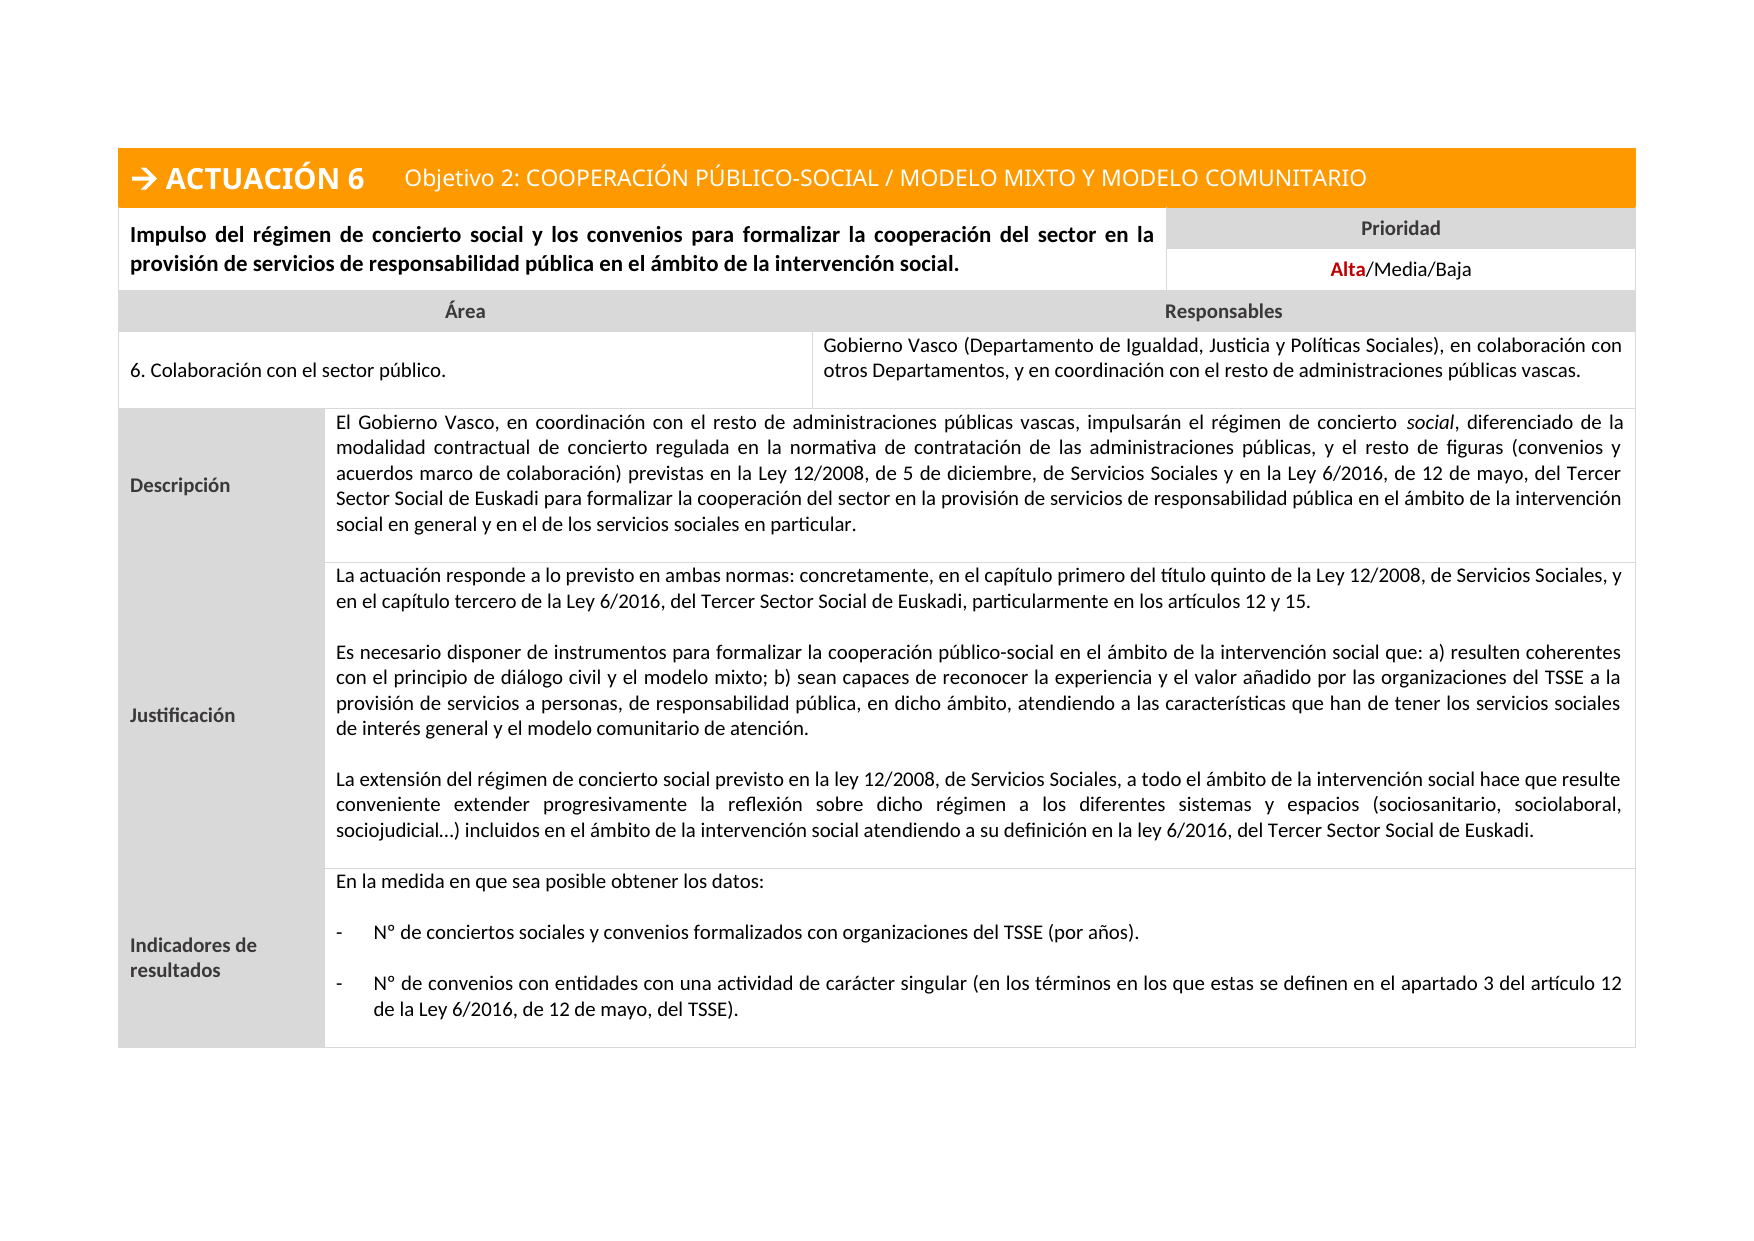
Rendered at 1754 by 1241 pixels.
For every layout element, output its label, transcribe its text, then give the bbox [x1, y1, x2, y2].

table_cell Impulso del régimen de concierto social y los convenios para formalizar la cooperación del sector en la provisión de servicios de responsabilidad pública en el ámbito de la intervención social. [119, 208, 1166, 289]
table_cell En la medida en que sea posible obtener los datos: Nº de conciertos sociales y convenios formalizados con organizaciones del TSSE (por años). Nº de convenios con entidades con una actividad de carácter singular (en los términos en los que estas se definen en el apartado 3 del artículo 12 de la Ley 6/2016, de 12 de mayo, del TSSE). [325, 869, 1635, 1047]
table_cell 6. Colaboración con el sector público. [119, 332, 812, 408]
table_cell Área [119, 291, 812, 331]
table_cell Responsables [813, 291, 1635, 331]
table_cell Prioridad [1167, 208, 1635, 248]
table_cell El Gobierno Vasco, en coordinación con el resto de administraciones públicas vascas, impulsarán el régimen de concierto social, diferenciado de la modalidad contractual de concierto regulada en la normativa de contratación de las administraciones públicas, y el resto de figuras (convenios y acuerdos marco de colaboración) previstas en la Ley 12/2008, de 5 de diciembre, de Servicios Sociales y en la Ley 6/2016, de 12 de mayo, del Tercer Sector Social de Euskadi para formalizar la cooperación del sector en la provisión de servicios de responsabilidad pública en el ámbito de la intervención social en general y en el de los servicios sociales en particular. [325, 409, 1635, 562]
table_cell Descripción [119, 409, 324, 562]
table_cell Gobierno Vasco (Departamento de Igualdad, Justicia y Políticas Sociales), en colaboración con otros Departamentos, y en coordinación con el resto de administraciones públicas vascas. [813, 332, 1635, 408]
table_header Objetivo 2: COOPERACIÓN PÚBLICO-SOCIAL / MODELO MIXTO Y MODELO COMUNITARIO [393, 149, 1635, 207]
table_cell La actuación responde a lo previsto en ambas normas: concretamente, en el capítulo primero del título quinto de la Ley 12/2008, de Servicios Sociales, y en el capítulo tercero de la Ley 6/2016, del Tercer Sector Social de Euskadi, particularmente en los artículos 12 y 15. Es necesario disponer de instrumentos para formalizar la cooperación público-social en el ámbito de la intervención social que: a) resulten coherentes con el principio de diálogo civil y el modelo mixto; b) sean capaces de reconocer la experiencia y el valor añadido por las organizaciones del TSSE a la provisión de servicios a personas, de responsabilidad pública, en dicho ámbito, atendiendo a las características que han de tener los servicios sociales de interés general y el modelo comunitario de atención. La extensión del régimen de concierto social previsto en la ley 12/2008, de Servicios Sociales, a todo el ámbito de la intervención social hace que resulte conveniente extender progresivamente la reflexión sobre dicho régimen a los diferentes sistemas y espacios (sociosanitario, sociolaboral, sociojudicial…) incluidos en el ámbito de la intervención social atendiendo a su definición en la ley 6/2016, del Tercer Sector Social de Euskadi. [325, 563, 1635, 868]
table_cell Alta/Media/Baja [1167, 249, 1635, 289]
table_cell Justificación [119, 563, 324, 868]
table_cell Indicadores de resultados [119, 869, 324, 1047]
table_header ACTUACIÓN 6 [119, 149, 392, 207]
